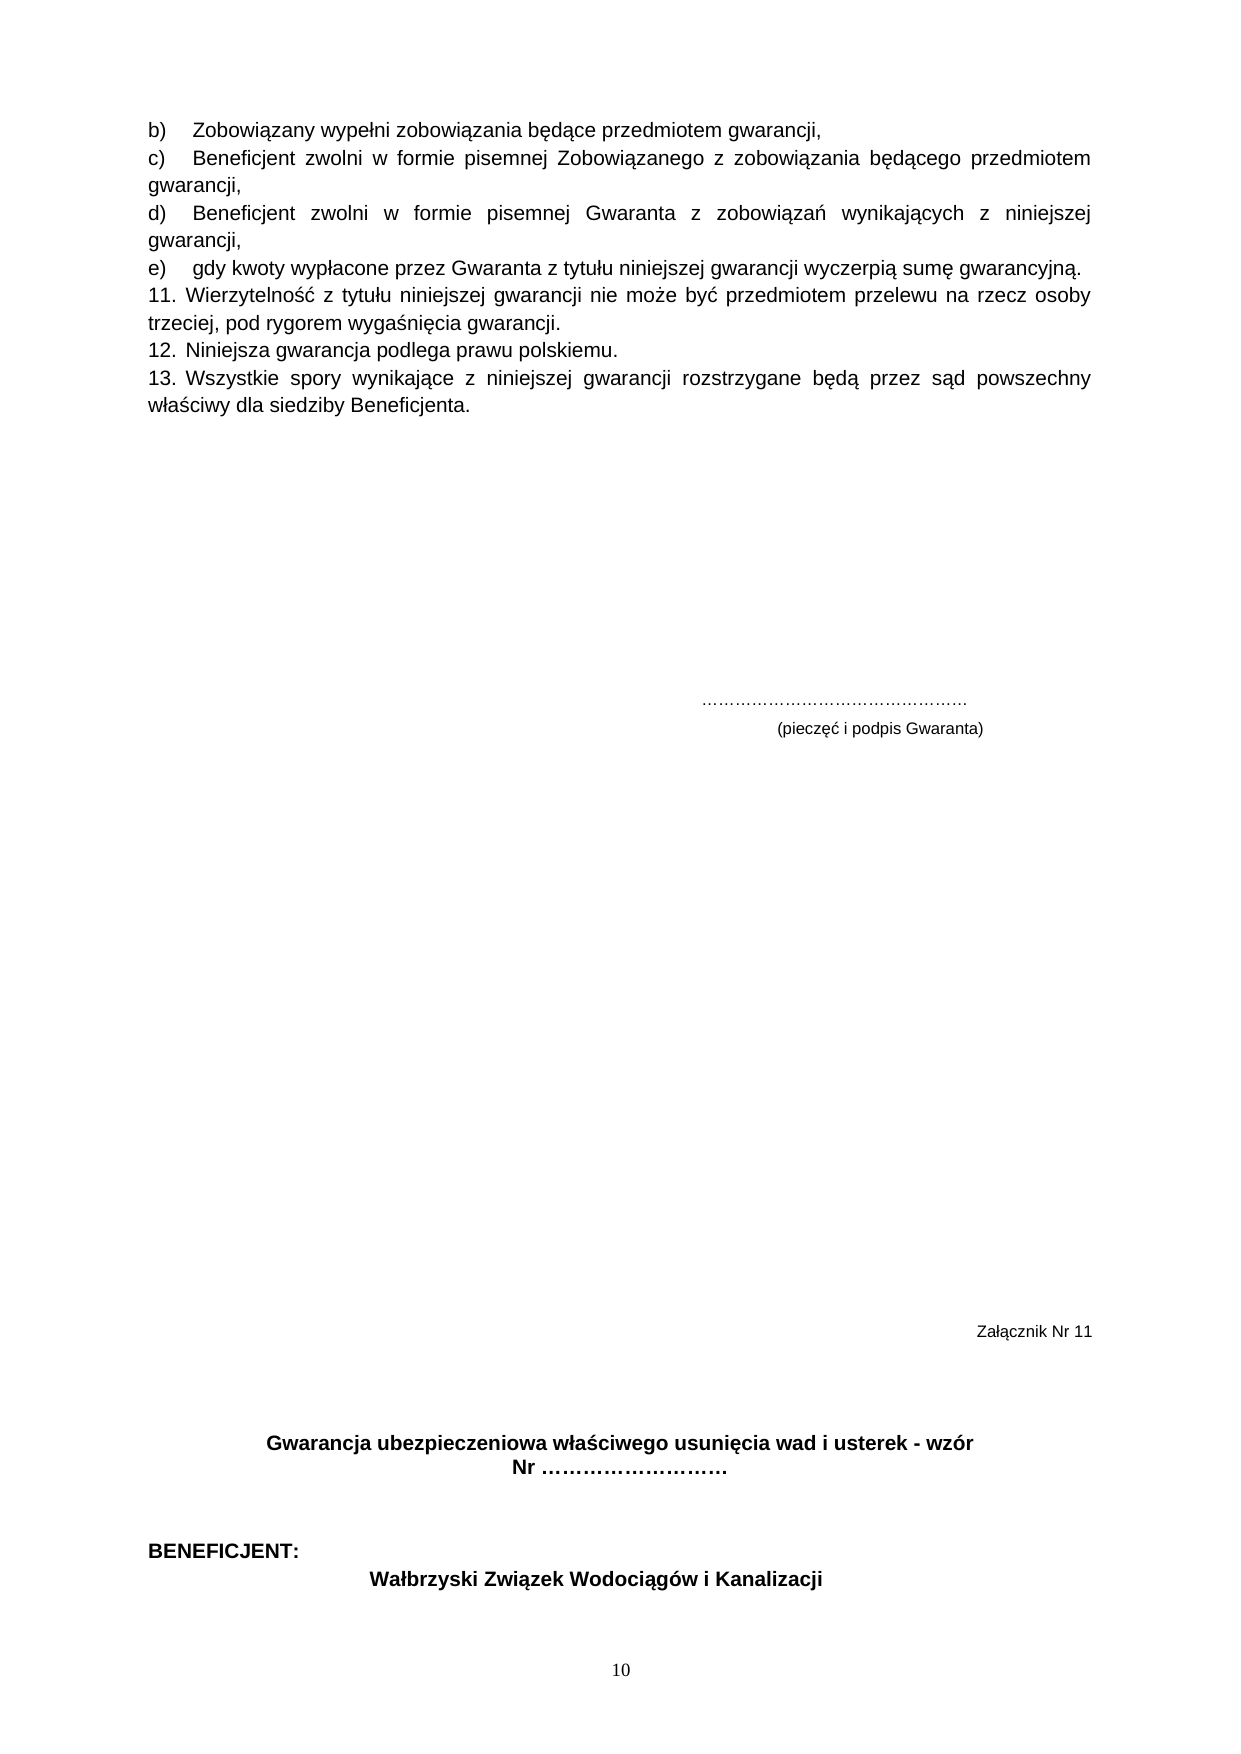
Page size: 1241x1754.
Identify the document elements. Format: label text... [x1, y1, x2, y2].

text Nr ……………………… [148, 1454, 1092, 1478]
list Zobowiązany wypełni zobowiązania będące przedmiotem gwarancji, [148, 118, 1092, 142]
list Wszystkie spory wynikające z niniejszej gwarancji rozstrzygane będą przez sąd powszechny właściwy dla siedziby Beneficjenta. [148, 366, 1092, 417]
list gdy kwoty wypłacone przez Gwaranta z tytułu niniejszej gwarancji wyczerpią sumę gwarancyjną. [148, 256, 1092, 280]
list Beneficjent zwolni w formie pisemnej Zobowiązanego z zobowiązania będącego przedmiotem gwarancji, [148, 146, 1092, 197]
text Wałbrzyski Związek Wodociągów i Kanalizacji [296, 1564, 1092, 1593]
text ………………………………………… [112, 682, 1092, 711]
list Beneficjent zwolni w formie pisemnej Gwaranta z zobowiązań wynikających z niniejszej gwarancji, [148, 201, 1092, 252]
list Wierzytelność z tytułu niniejszej gwarancji nie może być przedmiotem przelewu na rzecz osoby trzeciej, pod rygorem wygaśnięcia gwarancji. [148, 283, 1092, 335]
text BENEFICJENT: [148, 1536, 1092, 1564]
list Niniejsza gwarancja podlega prawu polskiemu. [148, 338, 1092, 362]
text Załącznik Nr 11 [148, 1315, 1092, 1343]
text Gwarancja ubezpieczeniowa właściwego usunięcia wad i usterek - wzór [148, 1431, 1092, 1454]
text (pieczęć i podpis Gwaranta) [777, 711, 1092, 740]
